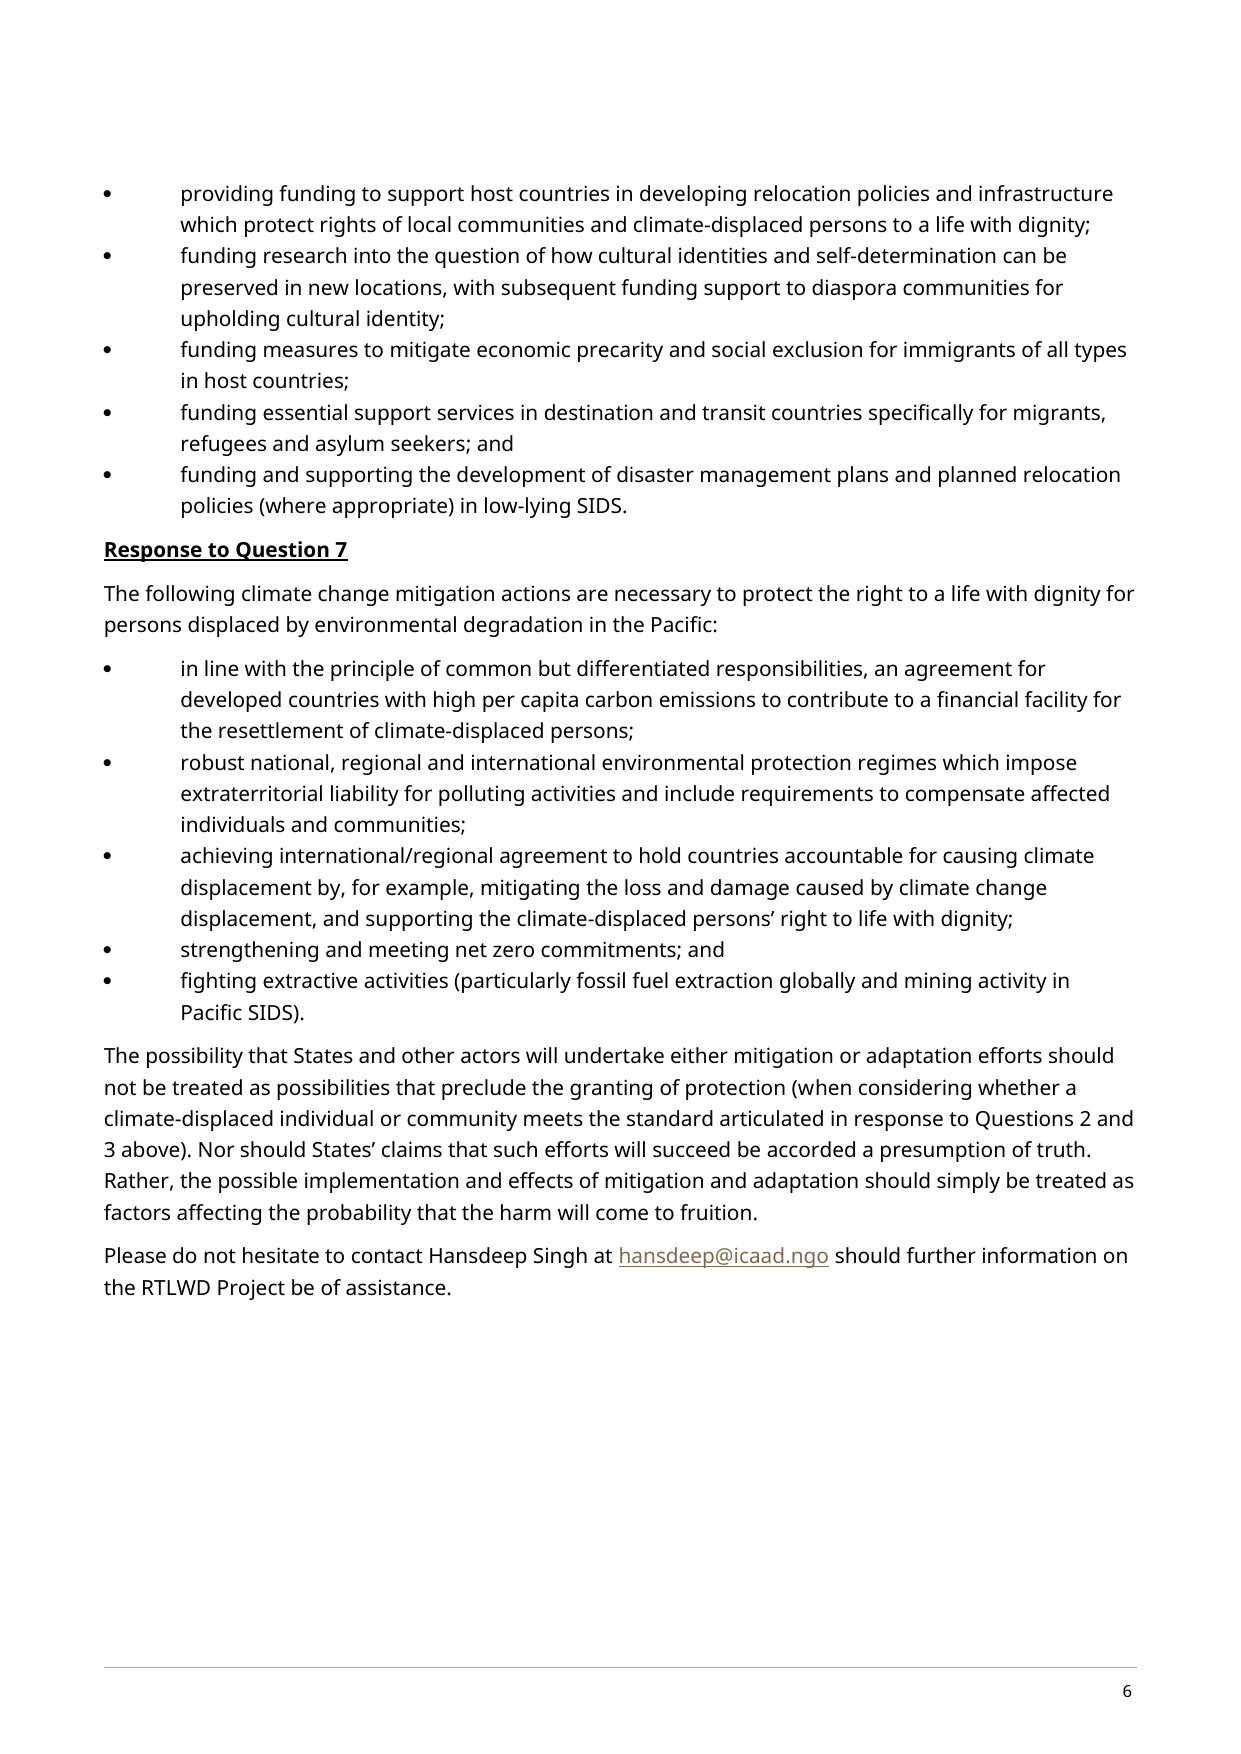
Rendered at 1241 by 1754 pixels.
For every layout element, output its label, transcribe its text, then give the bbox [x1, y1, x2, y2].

list strengthening and meeting net zero commitments; and [103, 935, 1137, 964]
text Response to Question 7 [103, 535, 1137, 564]
list fighting extractive activities (particularly fossil fuel extraction globally and mining activity in Pacific SIDS). [103, 967, 1137, 1026]
list in line with the principle of common but differentiated responsibilities, an agreement for developed countries with high per capita carbon emissions to contribute to a financial facility for the resettlement of climate-displaced persons; [103, 654, 1137, 745]
text The following climate change mitigation actions are necessary to protect the right to a life with dignity for persons displaced by environmental degradation in the Pacific: [103, 579, 1137, 639]
text Please do not hesitate to contact Hansdeep Singh at hansdeep@icaad.ngo should further information on the RTLWD Project be of assistance. [103, 1242, 1137, 1301]
list achieving international/regional agreement to hold countries accountable for causing climate displacement by, for example, mitigating the loss and damage caused by climate change displacement, and supporting the climate-displaced persons’ right to life with dignity; [103, 842, 1137, 933]
list funding research into the question of how cultural identities and self-determination can be preserved in new locations, with subsequent funding support to diaspora communities for upholding cultural identity; [103, 242, 1137, 333]
list funding essential support services in destination and transit countries specifically for migrants, refugees and asylum seekers; and [103, 398, 1137, 458]
list funding measures to mitigate economic precarity and social exclusion for immigrants of all types in host countries; [103, 335, 1137, 395]
list funding and supporting the development of disaster management plans and planned relocation policies (where appropriate) in low-lying SIDS. [103, 460, 1137, 520]
list providing funding to support host countries in developing relocation policies and infrastructure which protect rights of local communities and climate-displaced persons to a life with dignity; [103, 179, 1137, 239]
text The possibility that States and other actors will undertake either mitigation or adaptation efforts should not be treated as possibilities that preclude the granting of protection (when considering whether a climate-displaced individual or community meets the standard articulated in response to Questions 2 and 3 above). Nor should States’ claims that such efforts will succeed be accorded a presumption of truth. Rather, the possible implementation and effects of mitigation and adaptation should simply be treated as factors affecting the probability that the harm will come to fruition. [103, 1042, 1137, 1226]
list robust national, regional and international environmental protection regimes which impose extraterritorial liability for polluting activities and include requirements to compensate affected individuals and communities; [103, 748, 1137, 839]
